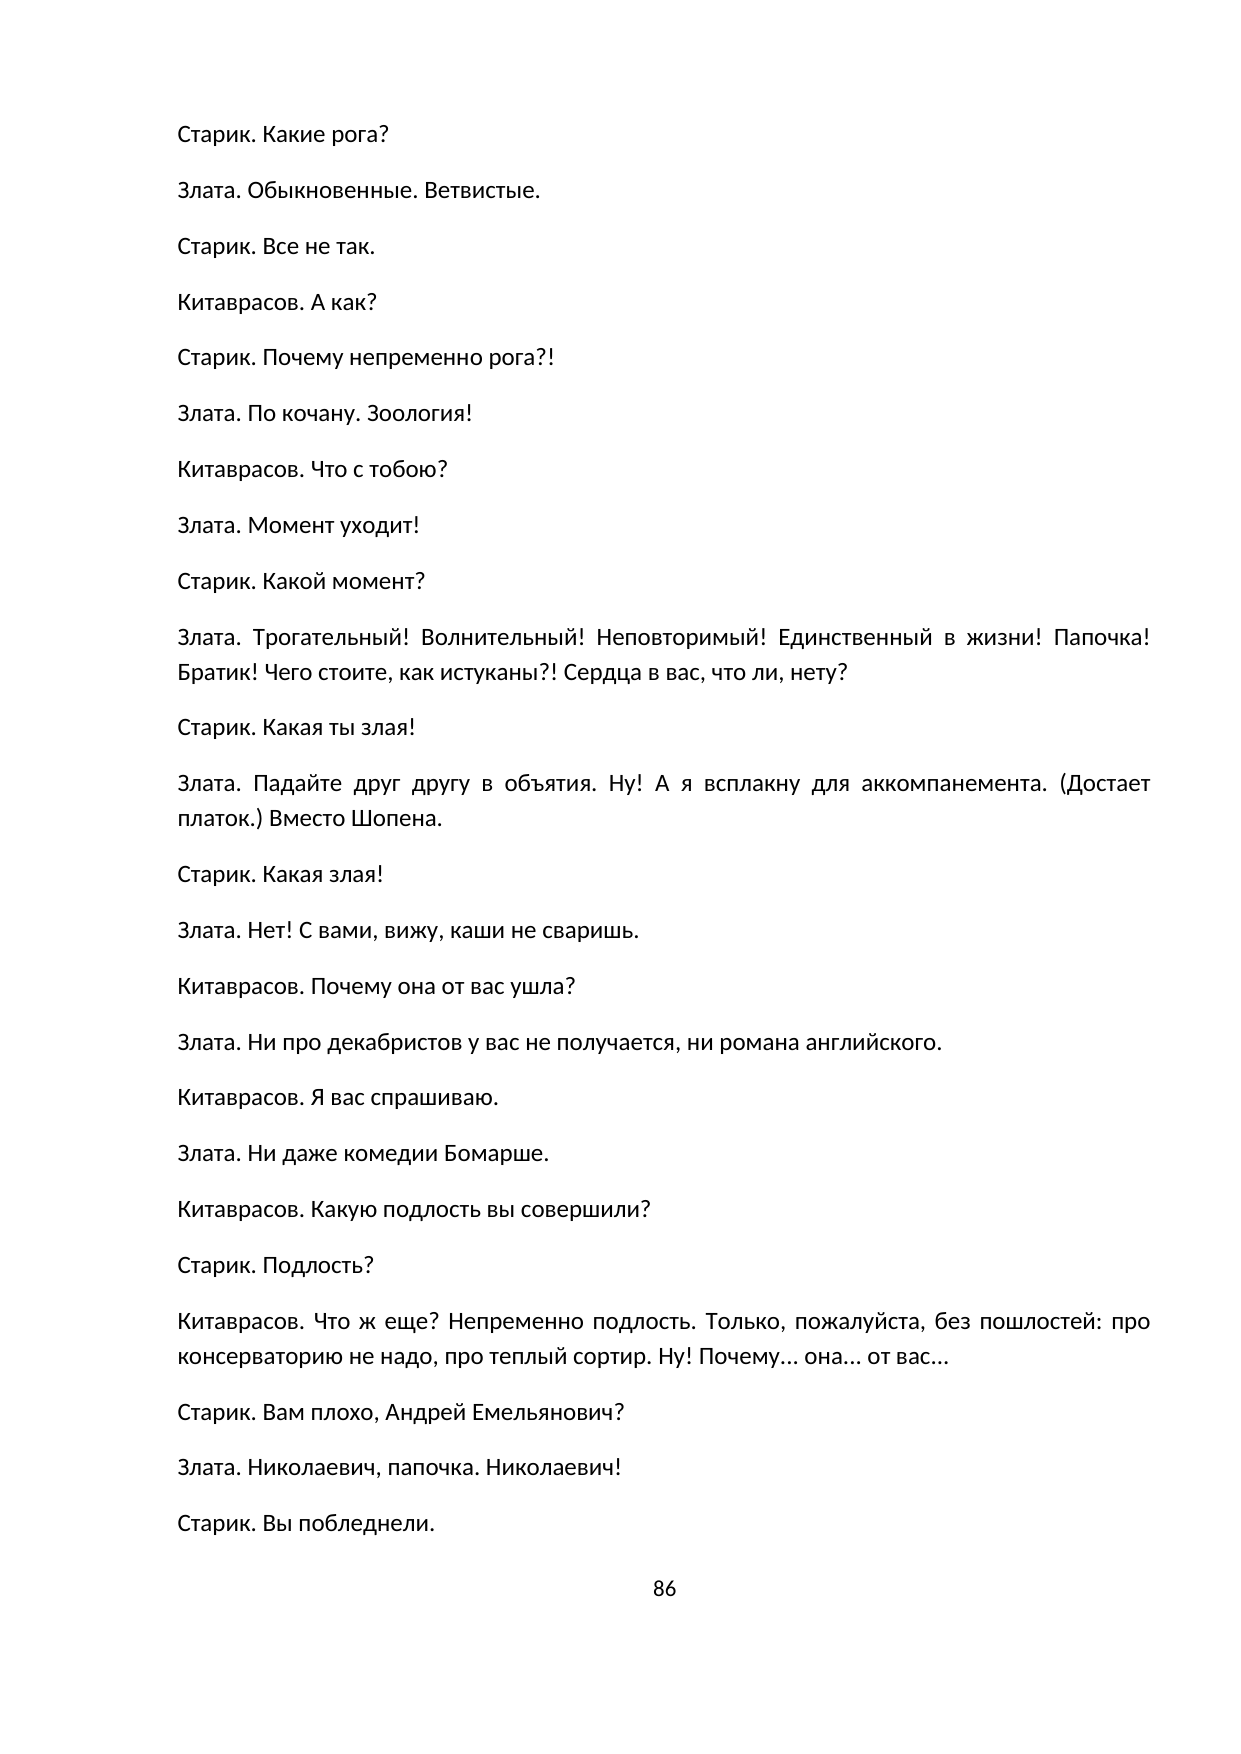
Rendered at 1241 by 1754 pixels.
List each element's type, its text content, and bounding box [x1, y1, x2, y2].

text Старик. Вы побледнели. [177, 1507, 1152, 1538]
text Старик. Почему непременно рога?! [177, 341, 1152, 372]
text Злата. Ни про декабристов у вас не получается, ни романа английского. [177, 1026, 1152, 1056]
text Старик. Какая злая! [177, 858, 1152, 889]
text Злата. Обыкновенные. Ветвистые. [177, 174, 1152, 204]
text Китаврасов. Что ж еще? Непременно подлость. Только, пожалуйста, без пошлостей: про консерваторию не надо, про теплый сортир. Ну! Почему... она... от вас... [177, 1305, 1152, 1370]
text Старик. Все не так. [177, 230, 1152, 260]
text Злата. По кочану. Зоология! [177, 397, 1152, 428]
text Старик. Какие рога? [177, 118, 1152, 149]
text Старик. Какая ты злая! [177, 711, 1152, 742]
text Китаврасов. А как? [177, 286, 1152, 316]
text Старик. Вам плохо, Андрей Емельянович? [177, 1396, 1152, 1426]
text Злата. Нет! С вами, вижу, каши не сваришь. [177, 914, 1152, 944]
text Китаврасов. Почему она от вас ушла? [177, 970, 1152, 1000]
text Старик. Подлость? [177, 1249, 1152, 1279]
text Китаврасов. Что с тобою? [177, 453, 1152, 484]
text Старик. Какой момент? [177, 565, 1152, 595]
text Злата. Ни даже комедии Бомарше. [177, 1137, 1152, 1168]
text Злата. Момент уходит! [177, 509, 1152, 539]
text Злата. Трогательный! Волнительный! Неповторимый! Единственный в жизни! Папочка! Братик! Чего стоите, как истуканы?! Сердца в вас, что ли, нету? [177, 621, 1152, 686]
text Китаврасов. Я вас спрашиваю. [177, 1081, 1152, 1112]
text Китаврасов. Какую подлость вы совершили? [177, 1193, 1152, 1224]
text Злата. Падайте друг другу в объятия. Ну! А я всплакну для аккомпанемента. (Достает платок.) Вместо Шопена. [177, 767, 1152, 833]
text Злата. Николаевич, папочка. Николаевич! [177, 1451, 1152, 1482]
